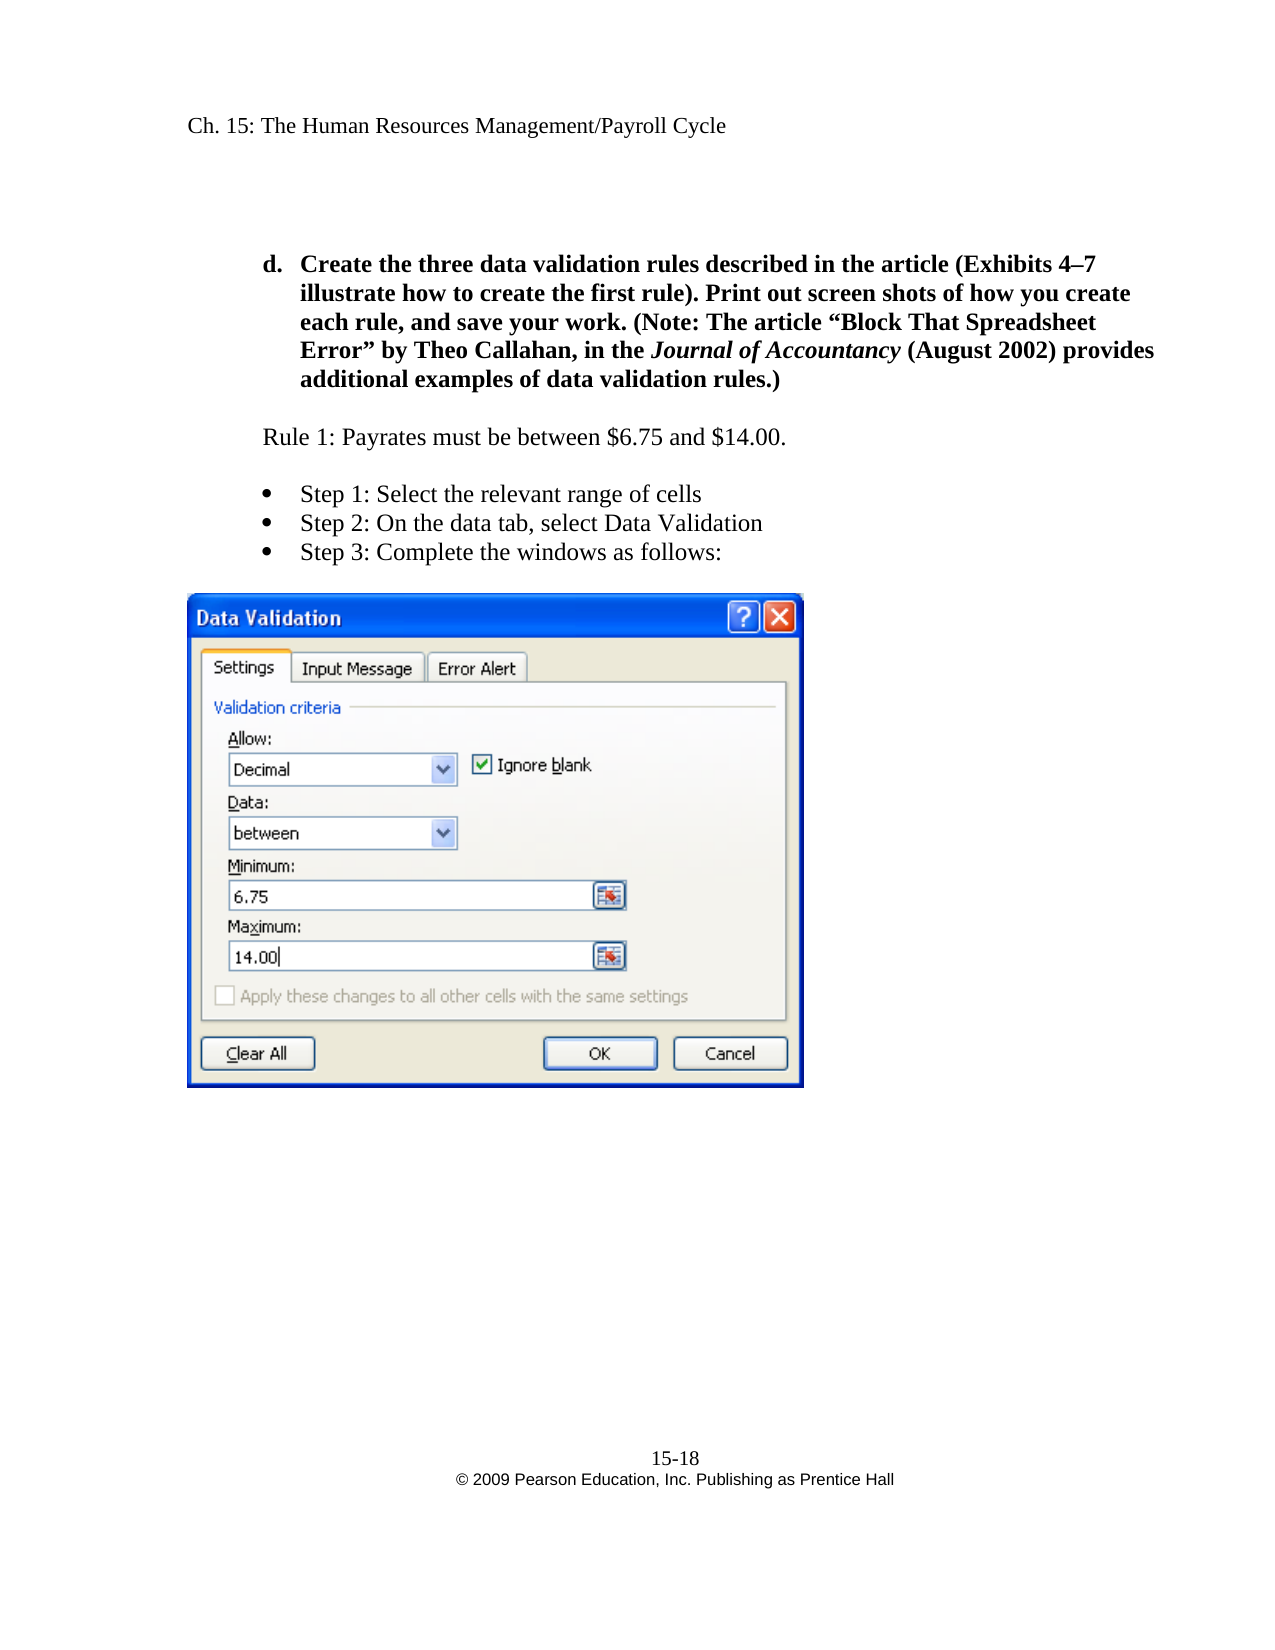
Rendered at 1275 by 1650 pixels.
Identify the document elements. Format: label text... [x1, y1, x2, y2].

picture [187, 593, 804, 1088]
list Step 1: Select the relevant range of cells [262, 479, 1162, 508]
text Rule 1: Payrates must be between $6.75 and $14.00. [262, 422, 1162, 450]
text d. Create the three data validation rules described in the article (Exhibits 4–7 illustrate how to create the first rule). Print out screen shots of how you create each rule, and save your work. (Note: The article “Block That Spreadsheet Error” by Theo Callahan, in the Journal of Accountancy (August 2002) provides additional examples of data validation rules.) [262, 249, 1162, 393]
list Step 3: Complete the windows as follows: [262, 537, 1162, 565]
list Step 2: On the data tab, select Data Validation [262, 508, 1162, 537]
